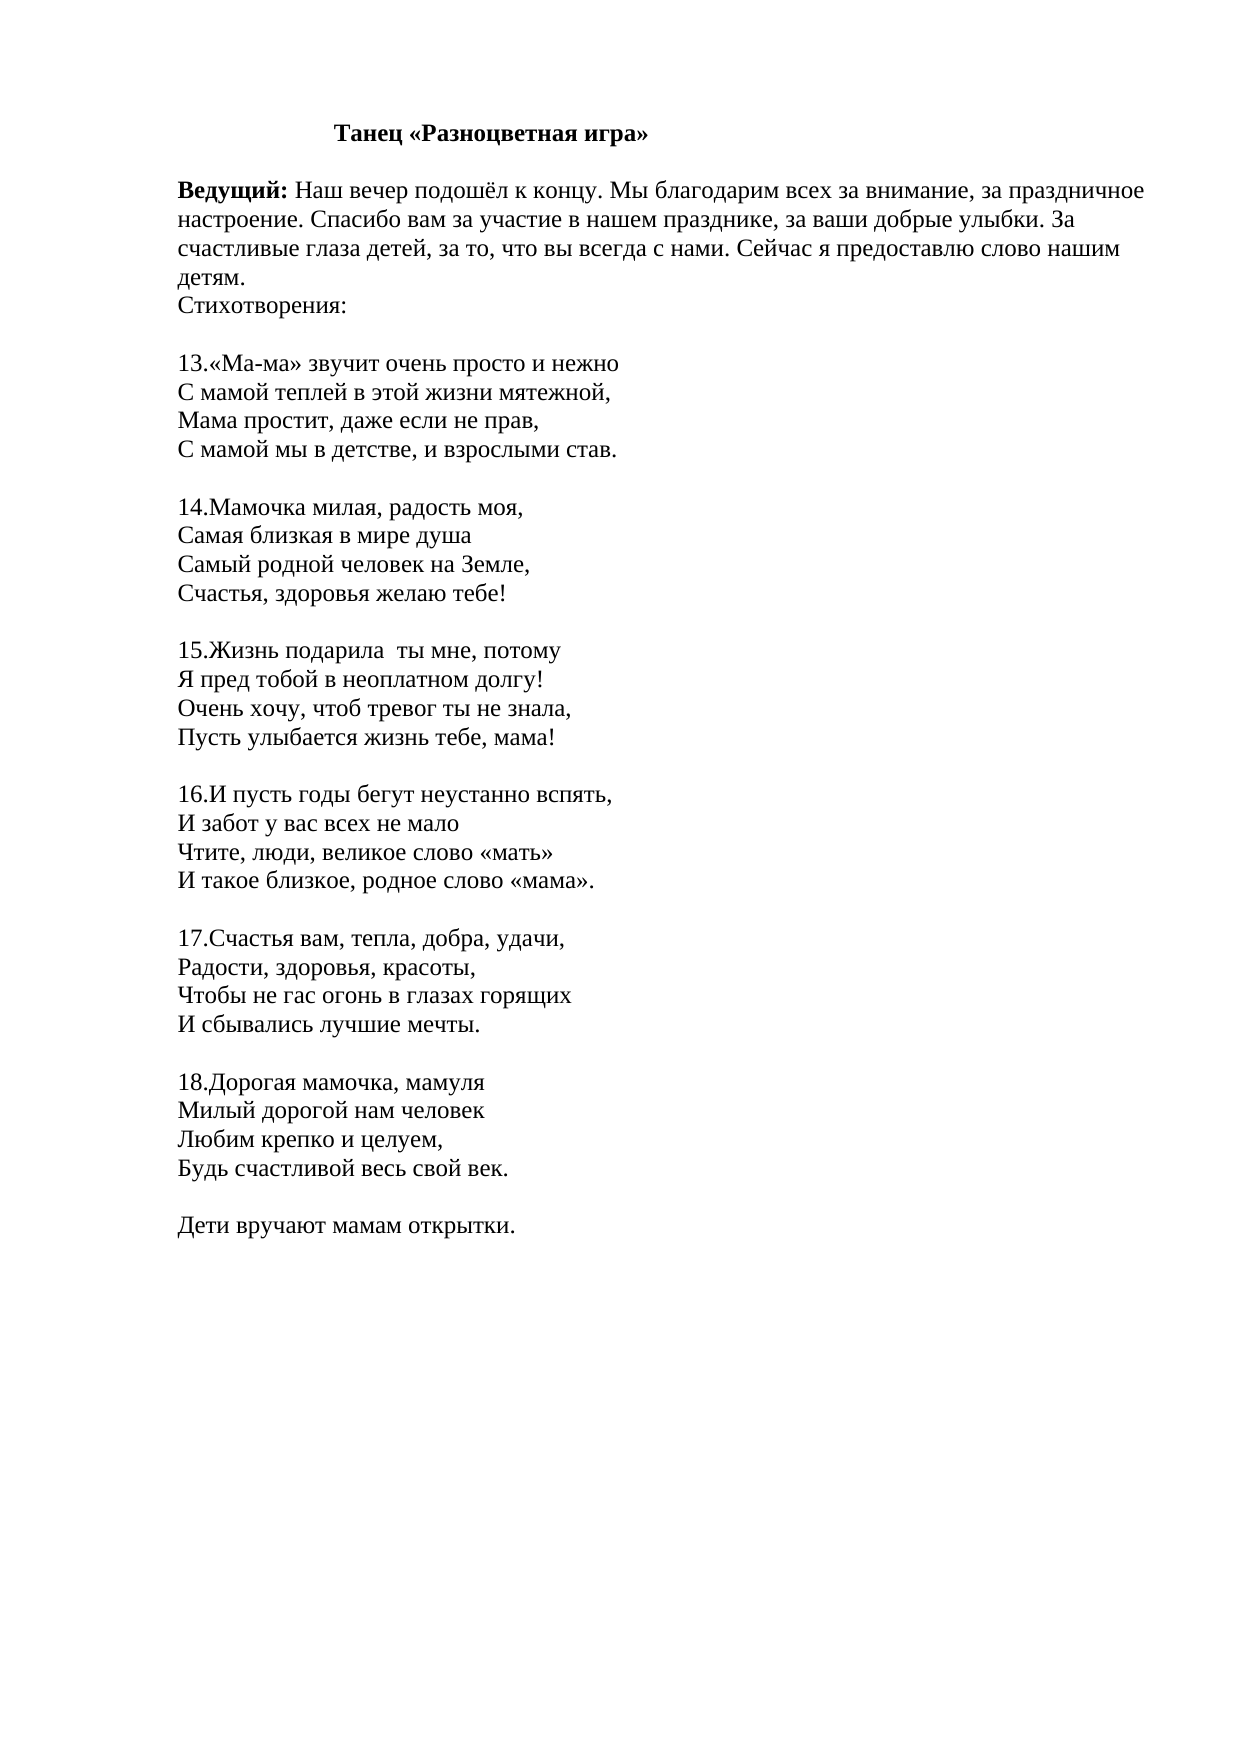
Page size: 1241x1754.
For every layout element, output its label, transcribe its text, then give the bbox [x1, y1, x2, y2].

text И такое близкое, родное слово «мама». [177, 866, 1152, 894]
text Счастья, здоровья желаю тебе! [177, 578, 1152, 607]
text С мамой теплей в этой жизни мятежной, [177, 377, 1152, 406]
text Чтобы не гас огонь в глазах горящих [177, 981, 1152, 1009]
text Стихотворения: [177, 291, 1152, 319]
text И сбывались лучшие мечты. [177, 1009, 1152, 1038]
text 15.Жизнь подарила ты мне, потому [177, 636, 1152, 664]
text Мама простит, даже если не прав, [177, 406, 1152, 434]
text Я пред тобой в неоплатном долгу! [177, 664, 1152, 693]
text И забот у вас всех не мало [177, 808, 1152, 837]
text 17.Счастья вам, тепла, добра, удачи, [177, 923, 1152, 952]
text 14.Мамочка милая, радость моя, [177, 492, 1152, 521]
text Ведущий: Наш вечер подошёл к концу. Мы благодарим всех за внимание, за праздничное настроение. Спасибо вам за участие в нашем празднике, за ваши добрые улыбки. За счастливые глаза детей, за то, что вы всегда с нами. Сейчас я предоставлю слово нашим детям. [177, 176, 1152, 291]
text Дети вручают мамам открытки. [177, 1211, 1152, 1239]
text Танец «Разноцветная игра» [177, 118, 1152, 147]
text Чтите, люди, великое слово «мать» [177, 837, 1152, 866]
text Очень хочу, чтоб тревог ты не знала, [177, 693, 1152, 722]
text 18.Дорогая мамочка, мамуля Милый дорогой нам человек Любим крепко и целуем, Будь счастливой весь свой век. [443, 1067, 1152, 1182]
text 13.«Ма-ма» звучит очень просто и нежно [177, 348, 1152, 377]
text Пусть улыбается жизнь тебе, мама! [177, 722, 1152, 751]
text С мамой мы в детстве, и взрослыми став. [177, 434, 1152, 463]
text 16.И пусть годы бегут неустанно вспять, [177, 779, 1152, 808]
text Радости, здоровья, красоты, [177, 952, 1152, 981]
text Самый родной человек на Земле, [177, 549, 1152, 578]
text Самая близкая в мире душа [177, 521, 1152, 549]
